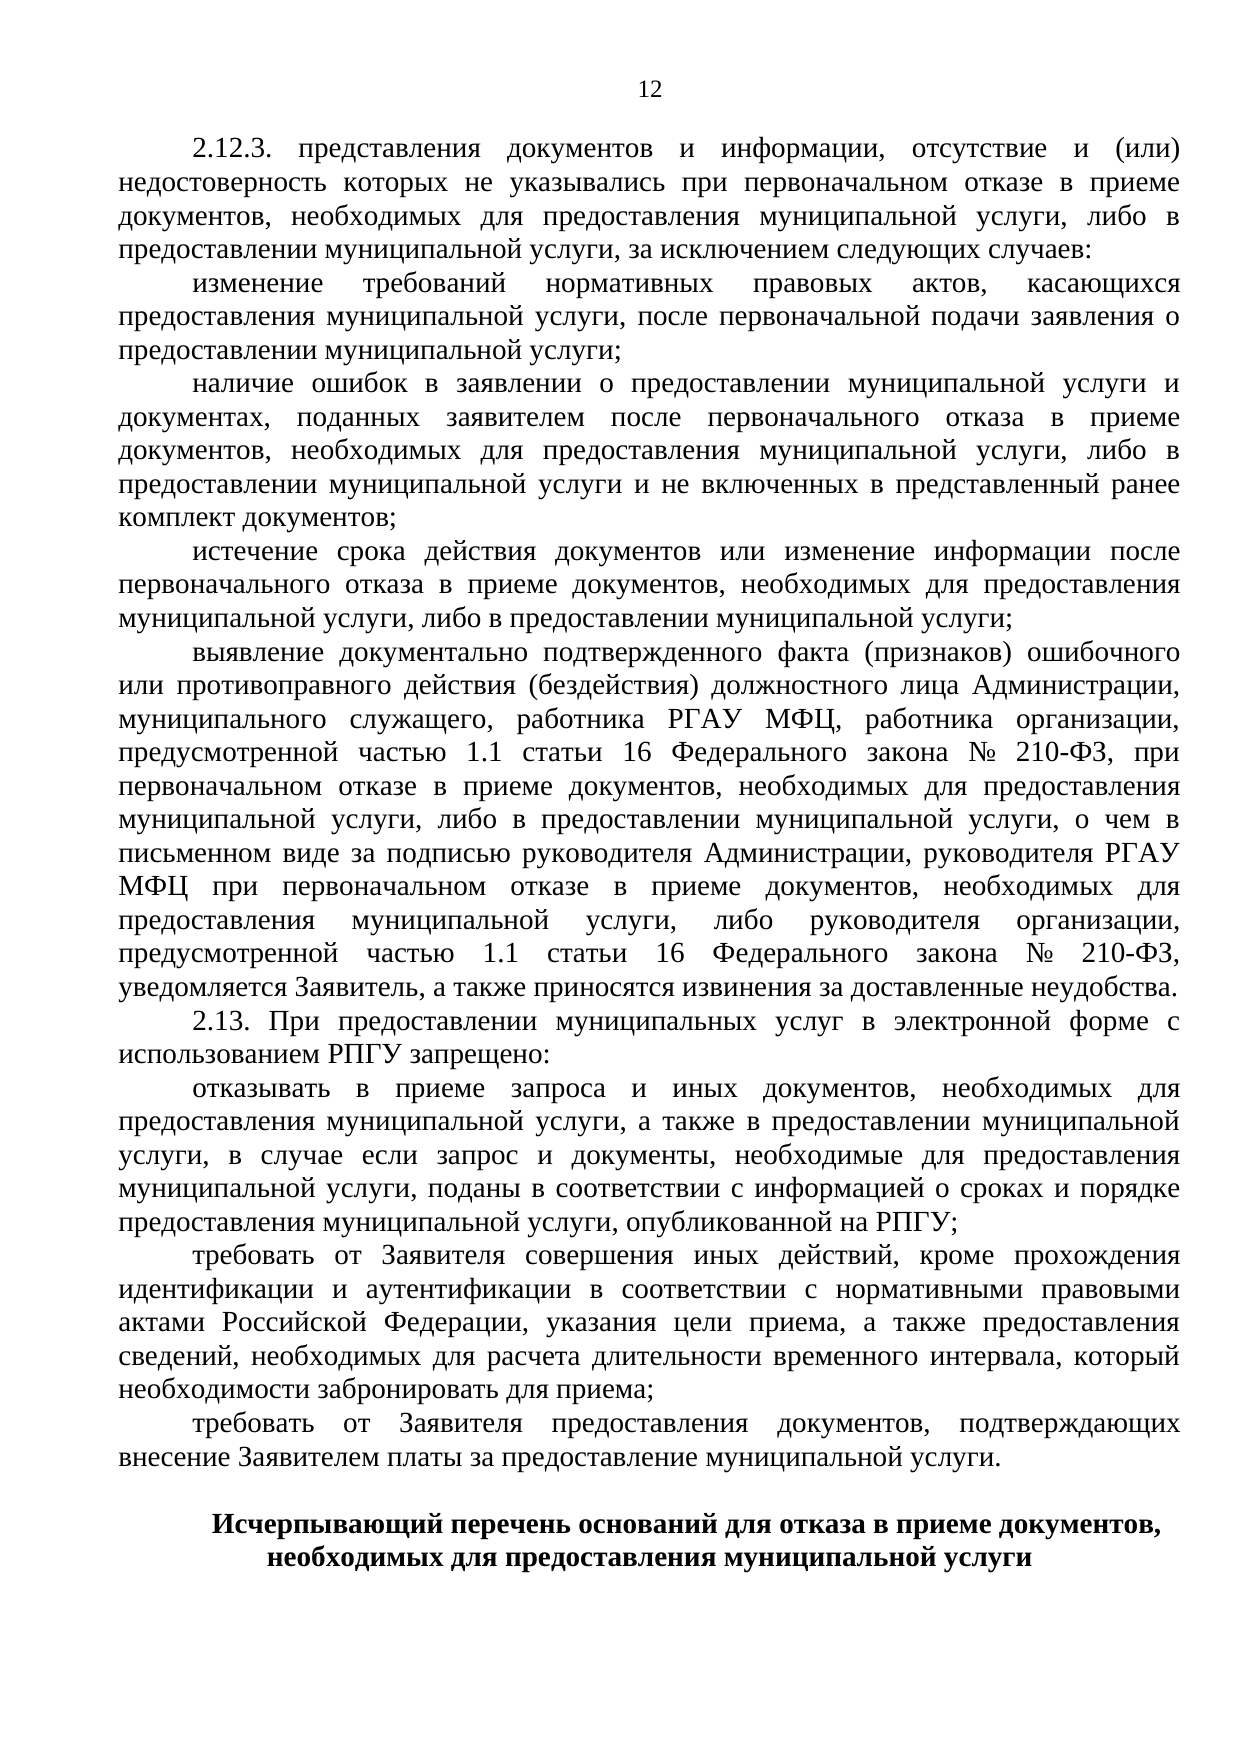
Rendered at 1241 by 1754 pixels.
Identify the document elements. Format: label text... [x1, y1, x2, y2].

text 2.13. При предоставлении муниципальных услуг в электронной форме с использованием РПГУ запрещено: [118, 1003, 1181, 1070]
text выявление документально подтвержденного факта (признаков) ошибочного или противоправного действия (бездействия) должностного лица Администрации, муниципального служащего, работника РГАУ МФЦ, работника организации, предусмотренной частью 1.1 статьи 16 Федерального закона № 210-ФЗ, при первоначальном отказе в приеме документов, необходимых для предоставления муниципальной услуги, либо в предоставлении муниципальной услуги, о чем в письменном виде за подписью руководителя Администрации, руководителя РГАУ МФЦ при первоначальном отказе в приеме документов, необходимых для предоставления муниципальной услуги, либо руководителя организации, предусмотренной частью 1.1 статьи 16 Федерального закона № 210-ФЗ, уведомляется Заявитель, а также приносятся извинения за доставленные неудобства. [118, 634, 1181, 1003]
text отказывать в приеме запроса и иных документов, необходимых для предоставления муниципальной услуги, а также в предоставлении муниципальной услуги, в случае если запрос и документы, необходимые для предоставления муниципальной услуги, поданы в соответствии с информацией о сроках и порядке предоставления муниципальной услуги, опубликованной на РПГУ; [118, 1070, 1181, 1237]
text требовать от Заявителя совершения иных действий, кроме прохождения идентификации и аутентификации в соответствии с нормативными правовыми актами Российской Федерации, указания цели приема, а также предоставления сведений, необходимых для расчета длительности временного интервала, который необходимости забронировать для приема; [118, 1237, 1181, 1405]
text изменение требований нормативных правовых актов, касающихся предоставления муниципальной услуги, после первоначальной подачи заявления о предоставлении муниципальной услуги; [118, 265, 1181, 365]
text 2.12.3. представления документов и информации, отсутствие и (или) недостоверность которых не указывались при первоначальном отказе в приеме документов, необходимых для предоставления муниципальной услуги, либо в предоставлении муниципальной услуги, за исключением следующих случаев: [118, 131, 1181, 265]
text требовать от Заявителя предоставления документов, подтверждающих внесение Заявителем платы за предоставление муниципальной услуги. [118, 1405, 1181, 1472]
text истечение срока действия документов или изменение информации после первоначального отказа в приеме документов, необходимых для предоставления муниципальной услуги, либо в предоставлении муниципальной услуги; [118, 533, 1181, 634]
text Исчерпывающий перечень оснований для отказа в приеме документов, необходимых для предоставления муниципальной услуги [118, 1506, 1181, 1573]
text наличие ошибок в заявлении о предоставлении муниципальной услуги и документах, поданных заявителем после первоначального отказа в приеме документов, необходимых для предоставления муниципальной услуги, либо в предоставлении муниципальной услуги и не включенных в представленный ранее комплект документов; [118, 365, 1181, 533]
